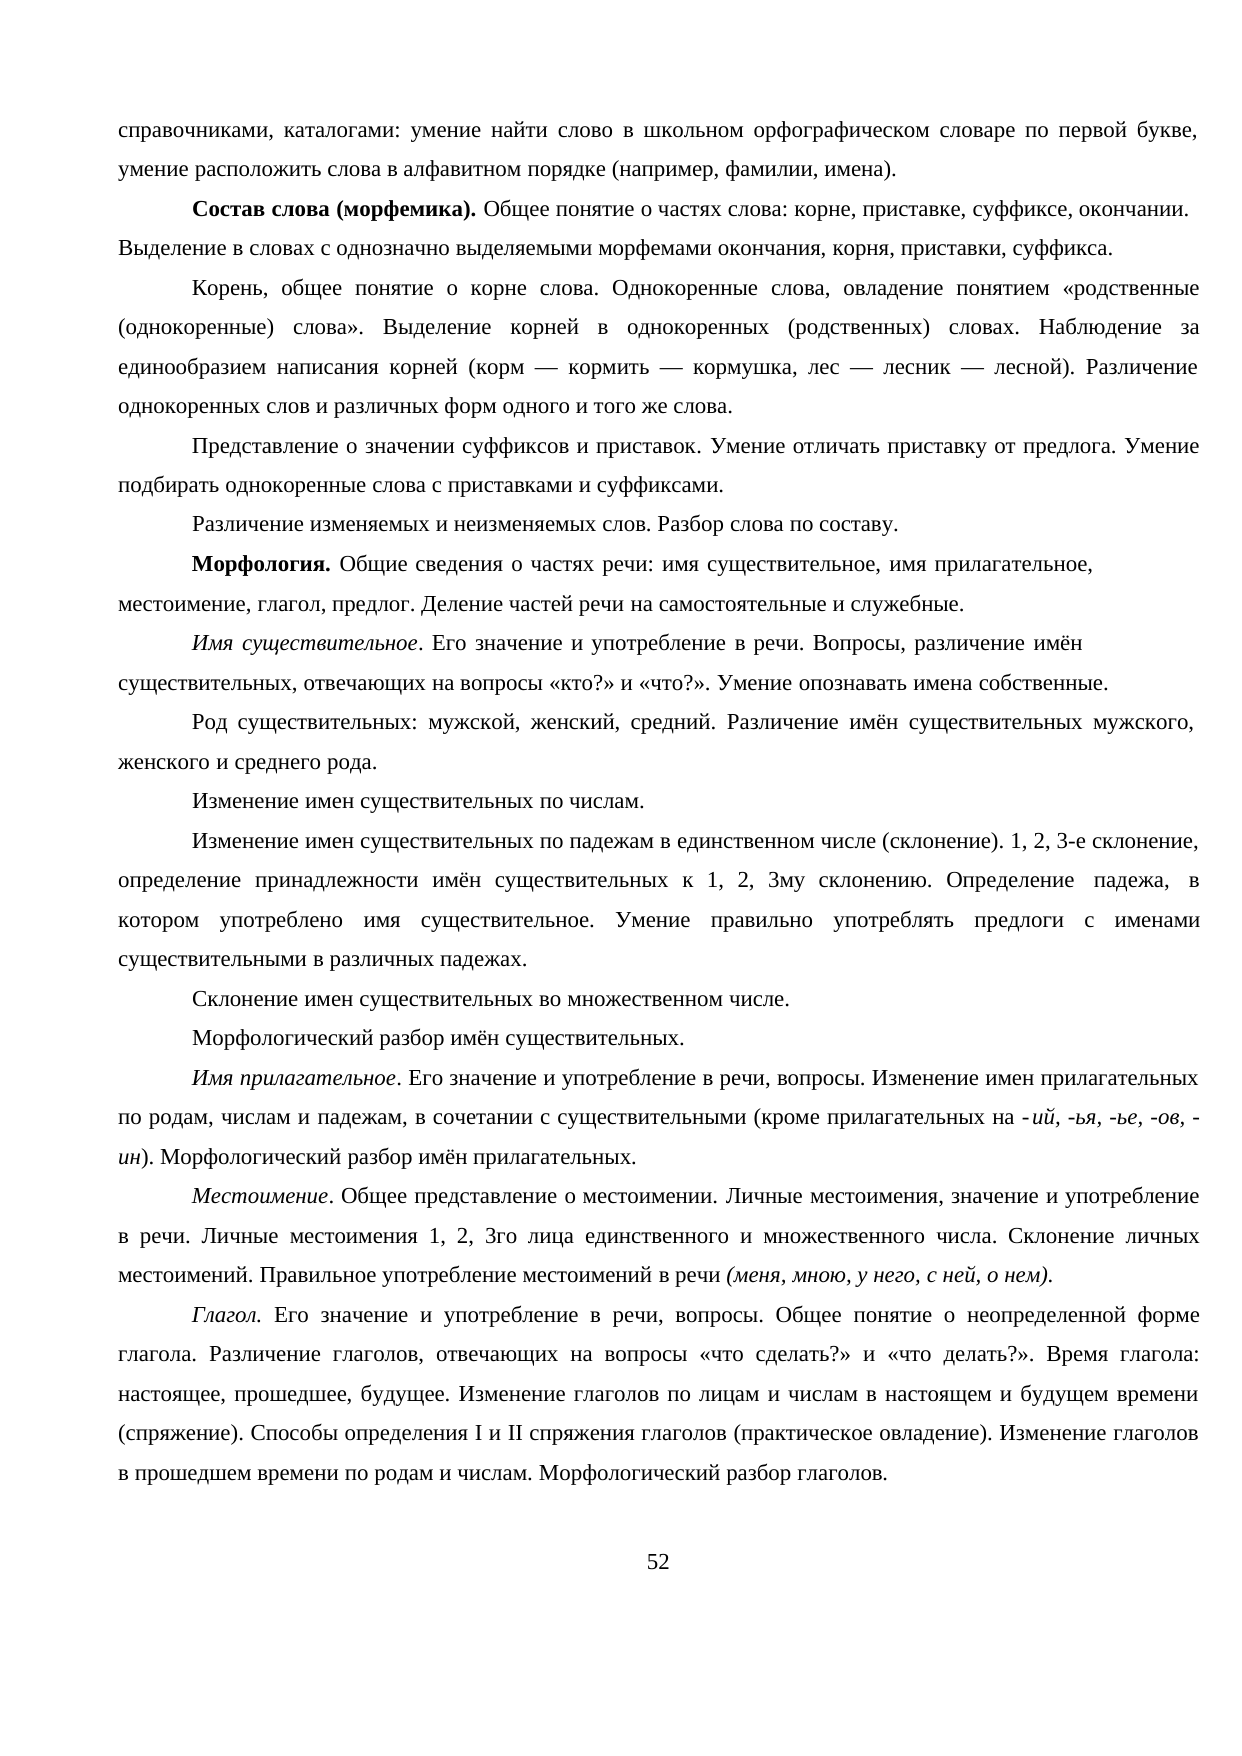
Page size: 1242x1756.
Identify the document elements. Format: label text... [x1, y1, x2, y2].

text Род существительных: мужской, женский, средний. Различение имён существительных мужского, женского и среднего рода. [118, 708, 1214, 774]
text Имя существительное. Его значение и употребление в речи. Вопросы, различение имён существительных, отвечающих на вопросы «кто?» и «что?». Умение опознавать имена собственные. [118, 629, 1123, 695]
text Корень, общее понятие о корне слова. Однокоренные слова, овладение понятием «родственные (однокоренные) слова». Выделение корней в однокоренных (родственных) словах. Наблюдение за единообразием написания корней (корм — кормить — кормушка, лес — лесник — лесной). Различение однокоренных слов и различных форм одного и того же слова. [118, 274, 1200, 419]
text Различение изменяемых и неизменяемых слов. Разбор слова по составу. [192, 511, 1214, 537]
text Морфология. Общие сведения о частях речи: имя существительное, имя прилагательное, местоимение, глагол, предлог. Деление частей речи на самостоятельные и служебные. [118, 550, 1123, 616]
text Имя прилагательное. Его значение и употребление в речи, вопросы. Изменение имен прилагательных по родам, числам и падежам, в сочетании с существительными (кроме прилагательных на -ий, -ья, -ье, -ов, - ин). Морфологический разбор имён прилагательных. [118, 1064, 1200, 1169]
text Представление о значении суффиксов и приставок. Умение отличать приставку от предлога. Умение подбирать однокоренные слова с приставками и суффиксами. [118, 432, 1200, 498]
text Местоимение. Общее представление о местоимении. Личные местоимения, значение и употребление в речи. Личные местоимения 1, 2, 3­го лица единственного и множественного числа. Склонение личных местоимений. Правильное употребление местоимений в речи (меня, мною, у него, с ней, о нем). [118, 1182, 1200, 1287]
text Изменение имен существительных по падежам в единственном числе (склонение). 1, 2, 3-е склонение, определение принадлежности имён существительных к 1, 2, 3­му склонению. Определение падежа, в котором употреблено имя существительное. Умение правильно употреблять предлоги с именами существительными в различных падежах. [118, 827, 1201, 972]
text справочниками, каталогами: умение найти слово в школьном орфографическом словаре по первой букве, умение расположить слова в алфавитном порядке (например, фамилии, имена). [118, 116, 1199, 182]
text Изменение имен существительных по числам. [192, 787, 1214, 814]
text Выделение в словах с однозначно выделяемыми морфемами окончания, корня, приставки, суффикса. [118, 234, 1214, 261]
text Состав слова (морфемика). Общее понятие о частях слова: корне, приставке, суффиксе, окончании. [192, 195, 1214, 221]
text Склонение имен существительных во множественном числе. Морфологический разбор имён существительных. [192, 985, 791, 1051]
text Глагол. Его значение и употребление в речи, вопросы. Общее понятие о неопределенной форме глагола. Различение глаголов, отвечающих на вопросы «что сделать?» и «что делать?». Время глагола: настоящее, прошедшее, будущее. Изменение глаголов по лицам и числам в настоящем и будущем времени (спряжение). Способы определения I и II спряжения глаголов (практическое овладение). Изменение глаголов в прошедшем времени по родам и числам. Морфологический разбор глаголов. [118, 1301, 1200, 1485]
